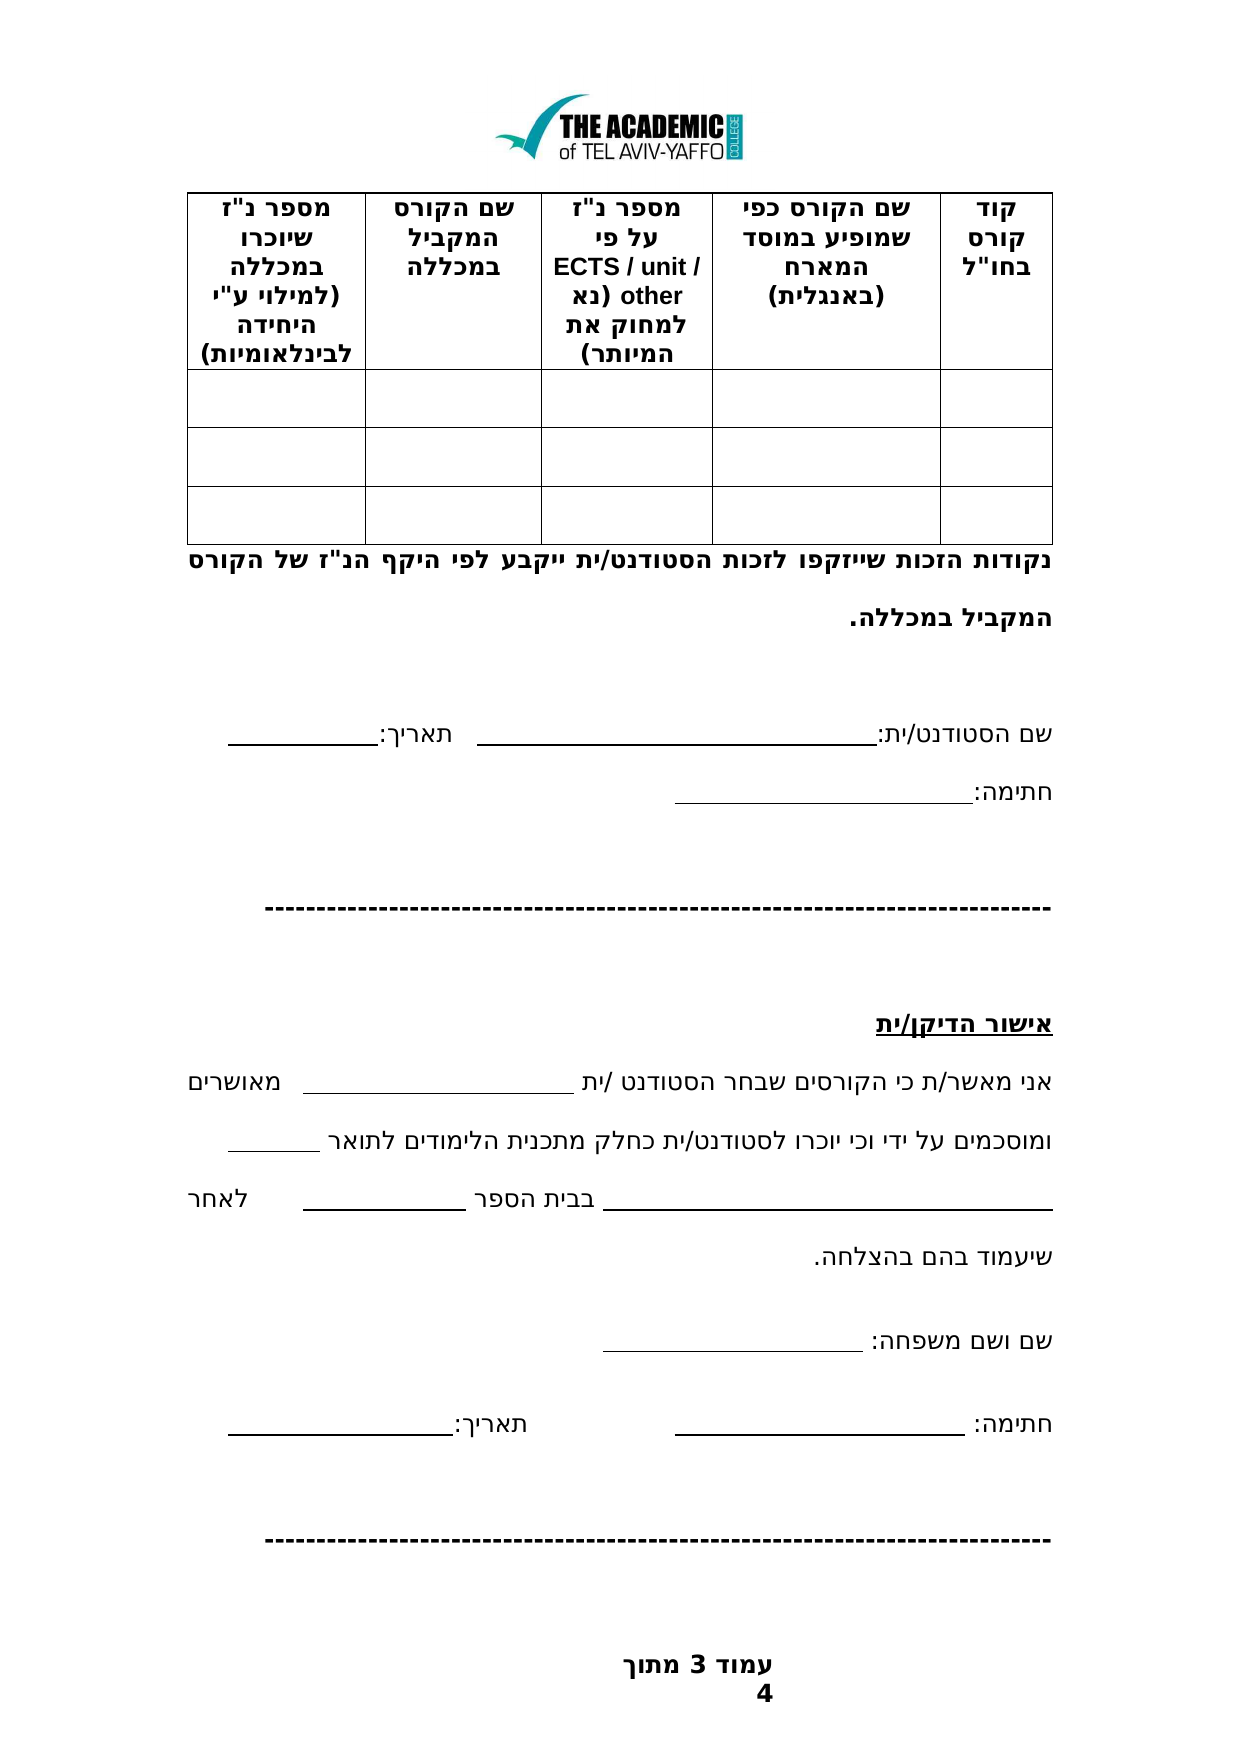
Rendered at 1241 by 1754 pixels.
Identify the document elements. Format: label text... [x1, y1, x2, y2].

table_cell [941, 487, 1052, 544]
table_cell [941, 370, 1052, 427]
text נקודות הזכות שייזקפו לזכות הסטודנט/ית ייקבע לפי היקף הנ"ז של הקורס המקביל במכללה. [187, 545, 1053, 632]
text ---------------------------------------------------------------------------- [187, 893, 1053, 922]
text ---------------------------------------------------------------------------- [187, 1525, 1053, 1554]
table_cell [188, 428, 365, 486]
table_header מספר נ"ז שיוכרו במכללה (למילוי ע"י היחידה לבינלאומיות) [188, 194, 365, 369]
text שם הסטודנט/ית: תאריך: [187, 719, 1053, 748]
picture [464, 75, 776, 190]
table_cell [713, 487, 940, 544]
table_cell [188, 370, 365, 427]
table_cell [542, 370, 712, 427]
table_cell [941, 428, 1052, 486]
table_header שם הקורס כפי שמופיע במוסד המארח (באנגלית) [713, 194, 940, 369]
text אישור הדיקן/ית [187, 1009, 1053, 1038]
table_header קוד קורס בחו"ל [941, 194, 1052, 369]
text שם ושם משפחה: [187, 1326, 1053, 1355]
text חתימה: [187, 777, 1053, 807]
table_cell [366, 428, 541, 486]
table_cell [542, 428, 712, 486]
text חתימה: תאריך: [187, 1409, 1053, 1438]
table_cell [713, 370, 940, 427]
table_header שם הקורס המקביל במכללה [366, 194, 541, 369]
text אני מאשר/ת כי הקורסים שבחר הסטודנט /ית מאושרים ומוסכמים על ידי וכי יוכרו לסטודנט/ית כחלק מתכנית הלימודים לתואר בבית הספר לאחר שיעמוד בהם בהצלחה. [187, 1067, 1053, 1272]
table_cell [713, 428, 940, 486]
table_cell [188, 487, 365, 544]
table_cell [542, 487, 712, 544]
table_cell [366, 370, 541, 427]
table_cell [366, 487, 541, 544]
table_header מספר נ"ז על פי ECTS / unit / other (נא למחוק את המיותר) [542, 194, 712, 369]
